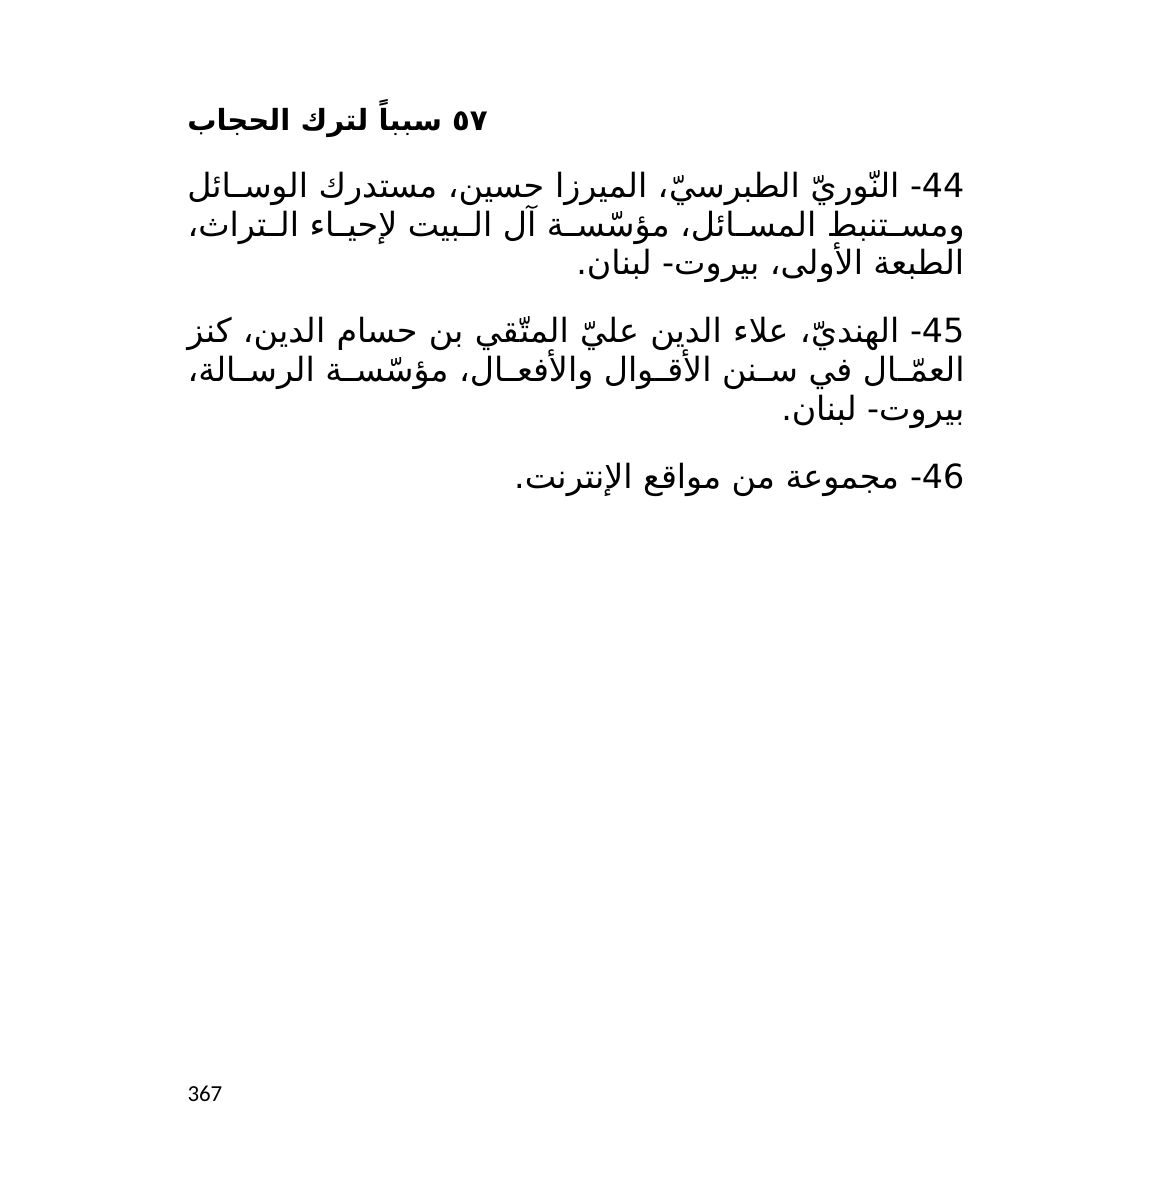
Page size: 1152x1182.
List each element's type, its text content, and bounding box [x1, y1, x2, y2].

text 45- الهنديّ، علاء الدين عليّ المتّقي بن حسام الدين، كنز العمّال في سنن الأقوال والأفعال، مؤسّسة الرسالة، بيروت- لبنان. [187, 312, 964, 428]
text 44- النّوريّ الطبرسيّ، الميرزا حسين، مستدرك الوسائل ومستنبط المسائل، مؤسّسة آل البيت لإحياء التراث، الطبعة الأولى، بيروت- لبنان. [187, 166, 964, 283]
text 46- مجموعة من مواقع الإنترنت. [187, 458, 964, 496]
